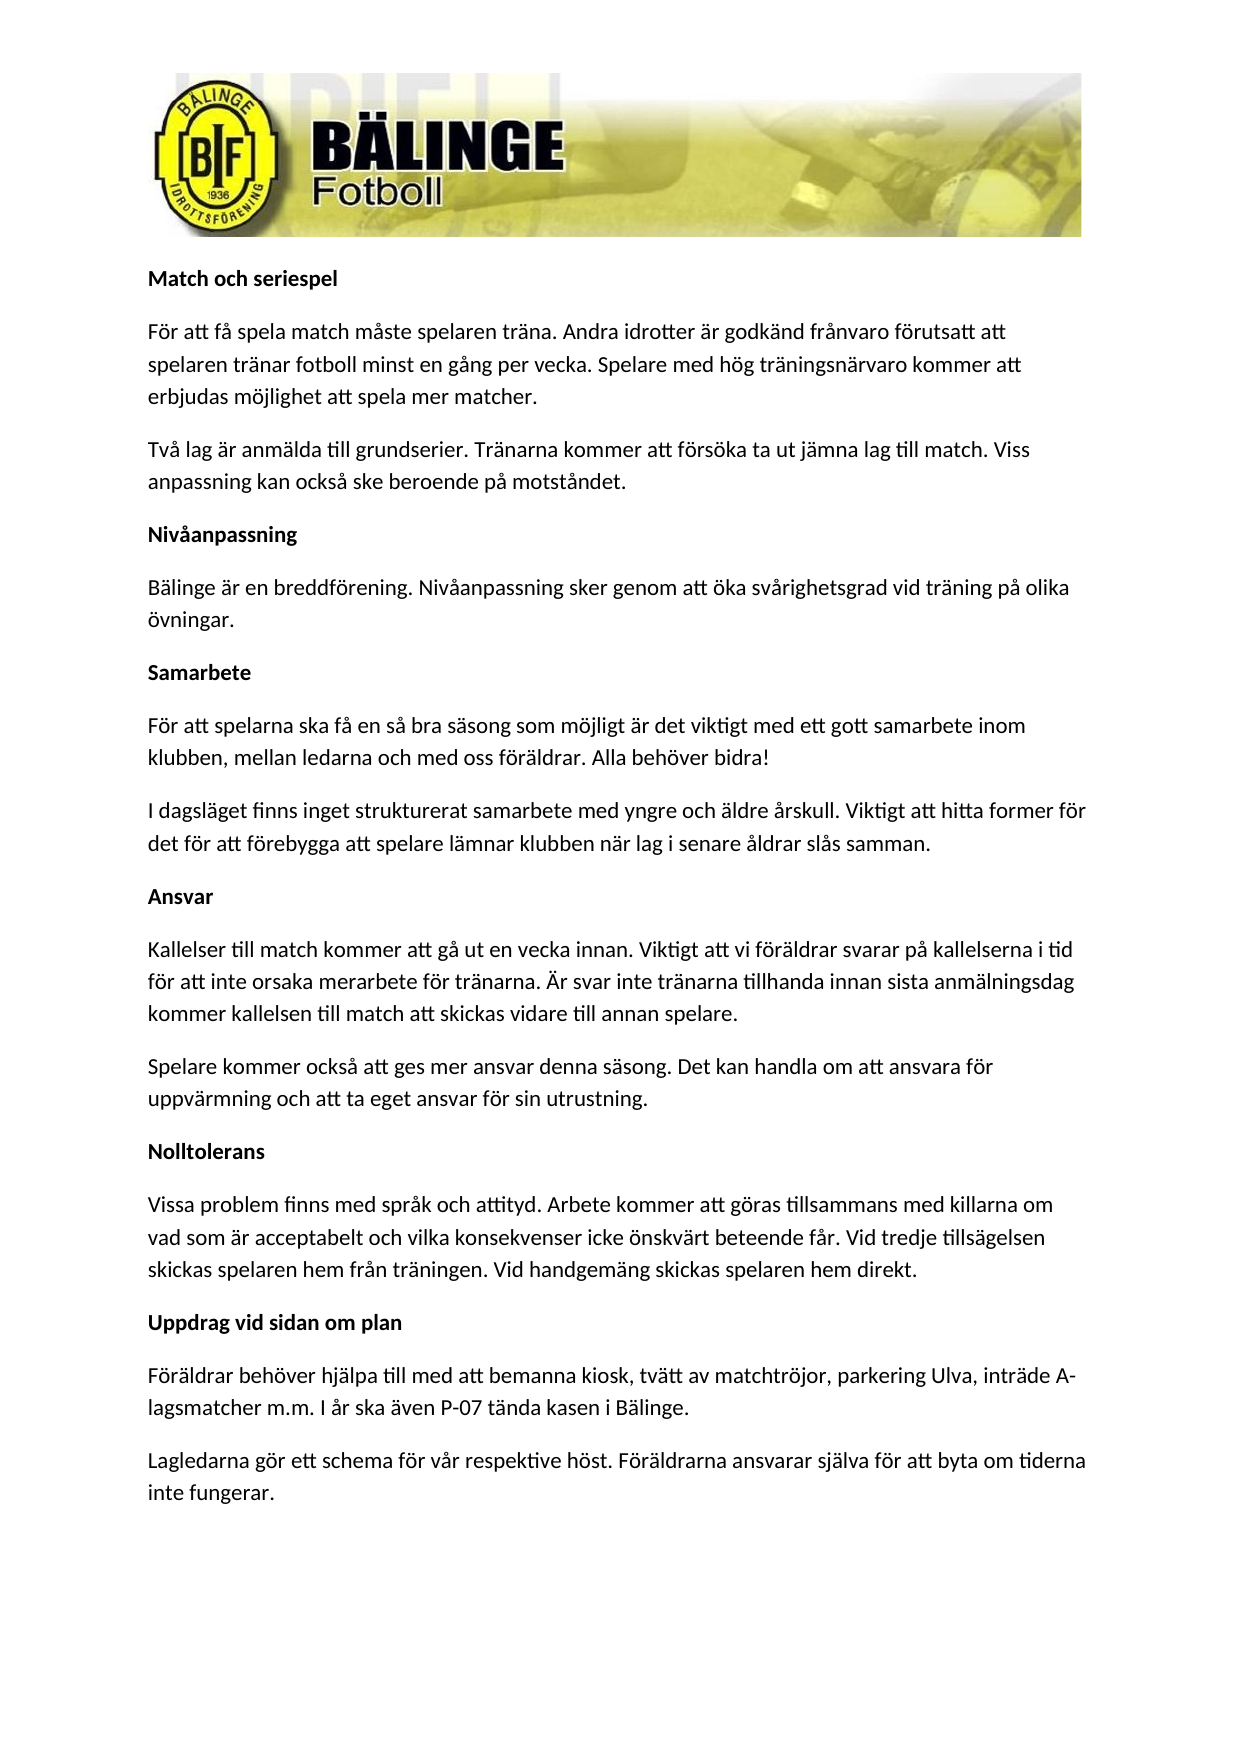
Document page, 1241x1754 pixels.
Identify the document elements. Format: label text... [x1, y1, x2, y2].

text Nolltolerans [148, 1137, 1093, 1165]
text I dagsläget finns inget strukturerat samarbete med yngre och äldre årskull. Viktigt att hitta former för det för att förebygga att spelare lämnar klubben när lag i senare åldrar slås samman. [148, 797, 1093, 857]
text Uppdrag vid sidan om plan [148, 1308, 1093, 1336]
text Ansvar [148, 882, 1093, 910]
text Föräldrar behöver hjälpa till med att bemanna kiosk, tvätt av matchtröjor, parkering Ulva, inträde A-lagsmatcher m.m. I år ska även P-07 tända kasen i Bälinge. [148, 1361, 1093, 1421]
text Nivåanpassning [148, 520, 1093, 548]
picture [147, 73, 1082, 237]
text Bälinge är en breddförening. Nivåanpassning sker genom att öka svårighetsgrad vid träning på olika övningar. [148, 573, 1093, 633]
text För att få spela match måste spelaren träna. Andra idrotter är godkänd frånvaro förutsatt att spelaren tränar fotboll minst en gång per vecka. Spelare med hög träningsnärvaro kommer att erbjudas möjlighet att spela mer matcher. [148, 317, 1093, 410]
text Två lag är anmälda till grundserier. Tränarna kommer att försöka ta ut jämna lag till match. Viss anpassning kan också ske beroende på motståndet. [148, 435, 1093, 495]
text Kallelser till match kommer att gå ut en vecka innan. Viktigt att vi föräldrar svarar på kallelserna i tid för att inte orsaka merarbete för tränarna. Är svar inte tränarna tillhanda innan sista anmälningsdag kommer kallelsen till match att skickas vidare till annan spelare. [148, 935, 1093, 1027]
text Vissa problem finns med språk och attityd. Arbete kommer att göras tillsammans med killarna om vad som är acceptabelt och vilka konsekvenser icke önskvärt beteende får. Vid tredje tillsägelsen skickas spelaren hem från träningen. Vid handgemäng skickas spelaren hem direkt. [148, 1190, 1093, 1283]
text Samarbete [148, 658, 1093, 686]
text Lagledarna gör ett schema för vår respektive höst. Föräldrarna ansvarar själva för att byta om tiderna inte fungerar. [148, 1446, 1093, 1506]
text Match och seriespel [148, 264, 1093, 292]
text Spelare kommer också att ges mer ansvar denna säsong. Det kan handla om att ansvara för uppvärmning och att ta eget ansvar för sin utrustning. [148, 1052, 1093, 1112]
text För att spelarna ska få en så bra säsong som möjligt är det viktigt med ett gott samarbete inom klubben, mellan ledarna och med oss föräldrar. Alla behöver bidra! [148, 711, 1093, 772]
